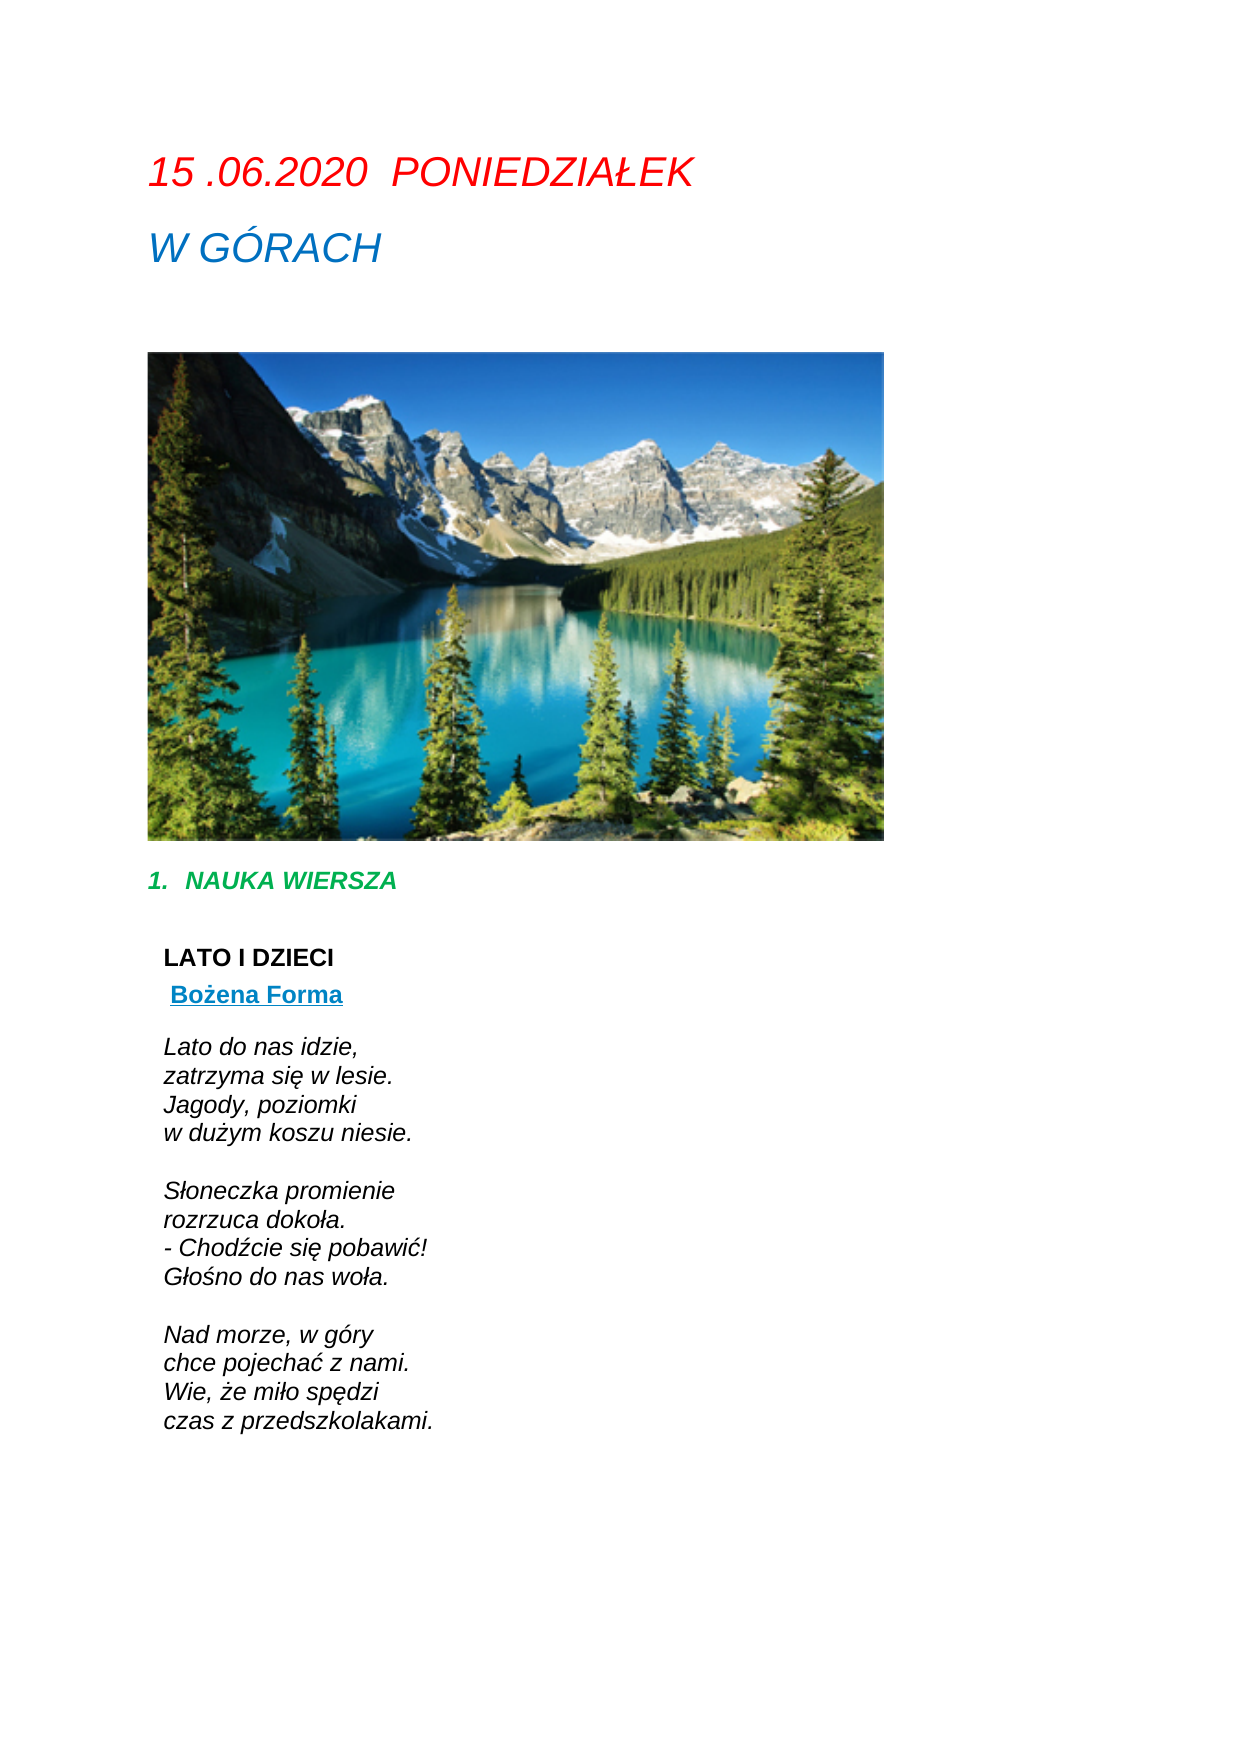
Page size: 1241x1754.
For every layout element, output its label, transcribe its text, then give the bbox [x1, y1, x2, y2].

text W GÓRACH [148, 223, 1093, 271]
list NAUKA WIERSZA [148, 866, 1093, 895]
table_header LATO I DZIECI [148, 920, 1052, 980]
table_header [148, 1016, 1052, 1562]
table_cell Bożena Forma [148, 980, 1052, 1016]
picture [147, 352, 884, 841]
text 15 .06.2020 PONIEDZIAŁEK [148, 148, 1093, 196]
